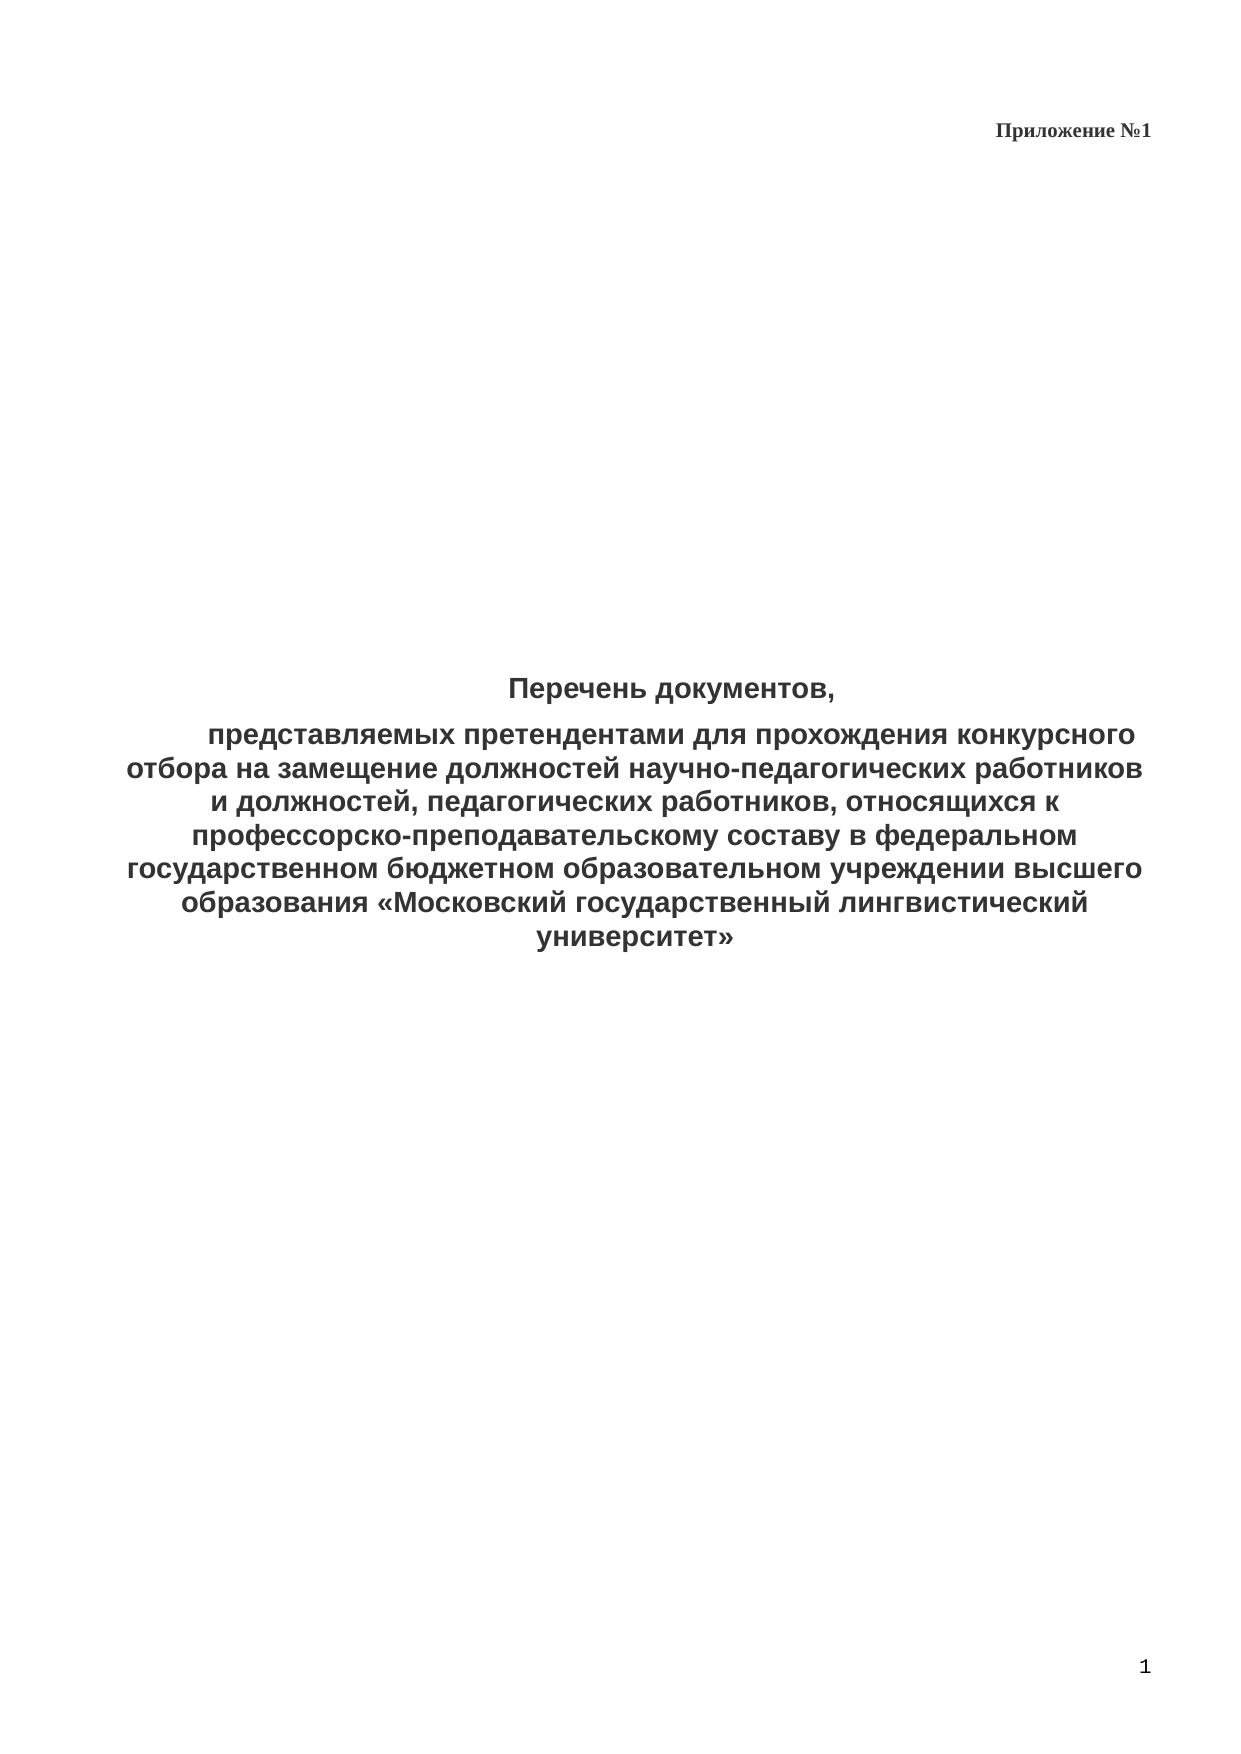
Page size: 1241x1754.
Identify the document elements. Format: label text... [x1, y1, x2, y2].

text Приложение №1 [118, 118, 1152, 142]
text Перечень документов, [118, 671, 1152, 705]
text представляемых претендентами для прохождения конкурсного отбора на замещение должностей научно-педагогических работников и должностей, педагогических работников, относящихся к профессорско-преподавательскому составу в федеральном государственном бюджетном образовательном учреждении высшего образования «Московский государственный лингвистический университет» [118, 717, 1152, 952]
